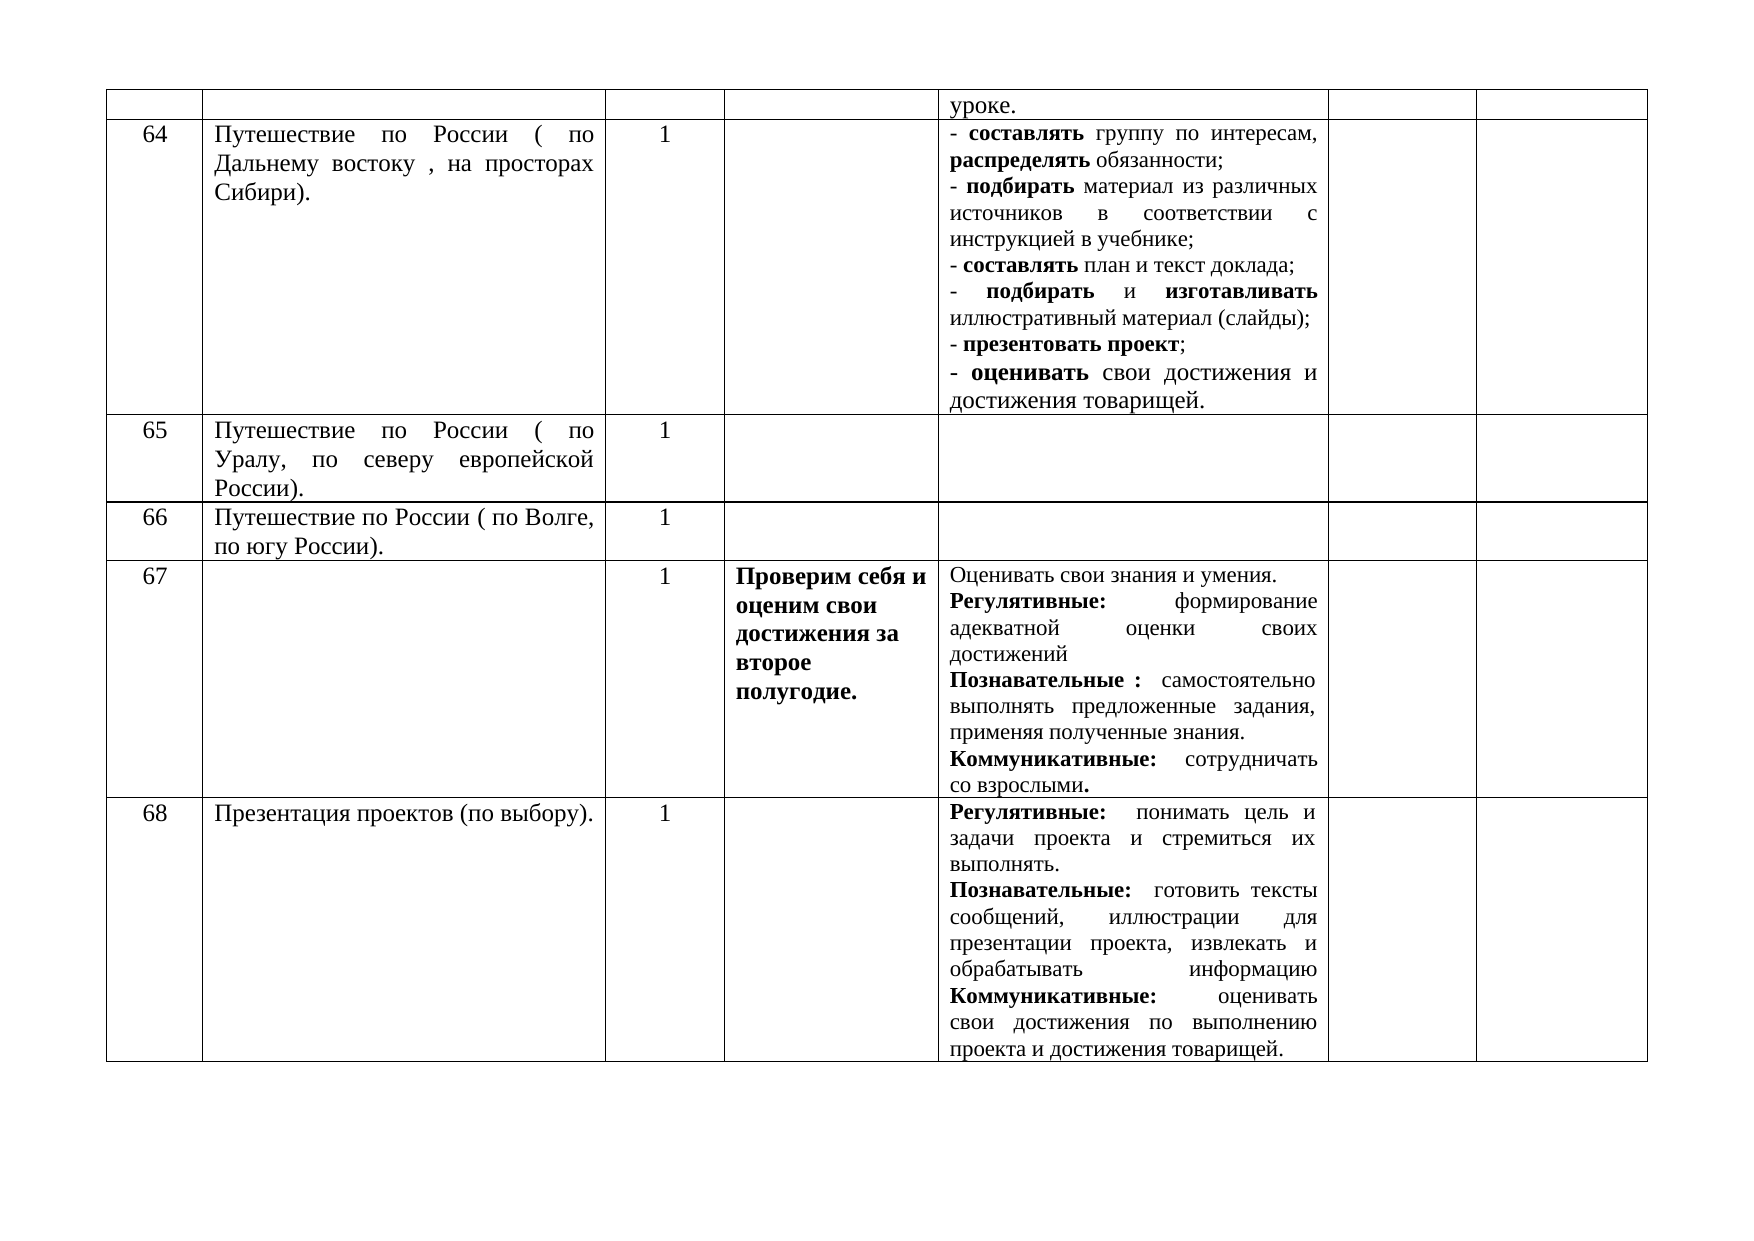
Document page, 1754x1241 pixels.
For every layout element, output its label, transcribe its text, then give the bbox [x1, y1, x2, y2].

table_cell 64 [107, 120, 202, 414]
table_cell 1 [606, 90, 724, 118]
table_cell [939, 503, 1328, 560]
table_cell 1 [606, 561, 724, 797]
table_cell [725, 415, 938, 501]
table_cell 63 [107, 90, 202, 118]
table_cell [1477, 120, 1647, 414]
table_cell 68 [107, 798, 202, 1061]
table_cell [1329, 798, 1476, 1061]
table_cell [1477, 798, 1647, 1061]
table_cell [1477, 415, 1647, 501]
table_cell Проверим себя и оценим свои достижения за второе полугодие. [725, 561, 938, 797]
table_cell [1329, 90, 1476, 118]
table_cell [1477, 561, 1647, 797]
table_cell 1 [606, 503, 724, 560]
table_cell [1329, 503, 1476, 560]
table_cell [725, 503, 938, 560]
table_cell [203, 90, 605, 118]
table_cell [939, 90, 1328, 118]
table_cell 1 [606, 798, 724, 1061]
table_cell Регулятивные: понимать цель и задачи проекта и стремиться их выполнять. Познавательные: готовить тексты сообщений, иллюстрации для презентации проекта, извлекать и обрабатывать информацию Коммуникативные: оценивать свои достижения по выполнению проекта и достижения товарищей. [939, 798, 1328, 1061]
table_cell Оценивать свои знания и умения. Регулятивные: формирование адекватной оценки своих достижений Познавательные : самостоятельно выполнять предложенные задания, применяя полученные знания. Коммуникативные: сотрудничать со взрослыми. [939, 561, 1328, 797]
table_cell [725, 120, 938, 414]
table_cell 67 [107, 561, 202, 797]
table_cell 1 [606, 415, 724, 501]
table_cell [1329, 415, 1476, 501]
table_cell 1 [606, 120, 724, 414]
table_cell 65 [107, 415, 202, 501]
table_cell [1477, 90, 1647, 118]
table_cell [725, 798, 938, 1061]
table_cell - составлять группу по интересам, распределять обязанности; - подбирать материал из различных источников в соответствии с инструкцией в учебнике; - составлять план и текст доклада; - подбирать и изготавливать иллюстративный материал (слайды); - презентовать проект; - оценивать свои достижения и достижения товарищей. [939, 120, 1328, 414]
table_cell 66 [107, 503, 202, 560]
table_cell [203, 561, 605, 797]
table_cell [1329, 120, 1476, 414]
table_cell Презентация проектов (по выбору). [203, 798, 605, 1061]
table_cell Путешествие по России ( по Уралу, по северу европейской России). [203, 415, 605, 501]
table_cell [1477, 503, 1647, 560]
table_cell [1329, 561, 1476, 797]
table_cell Путешествие по России ( по Дальнему востоку , на просторах Сибири). [203, 120, 605, 414]
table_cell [725, 90, 938, 118]
table_cell Путешествие по России ( по Волге, по югу России). [203, 503, 605, 560]
table_cell [939, 415, 1328, 501]
